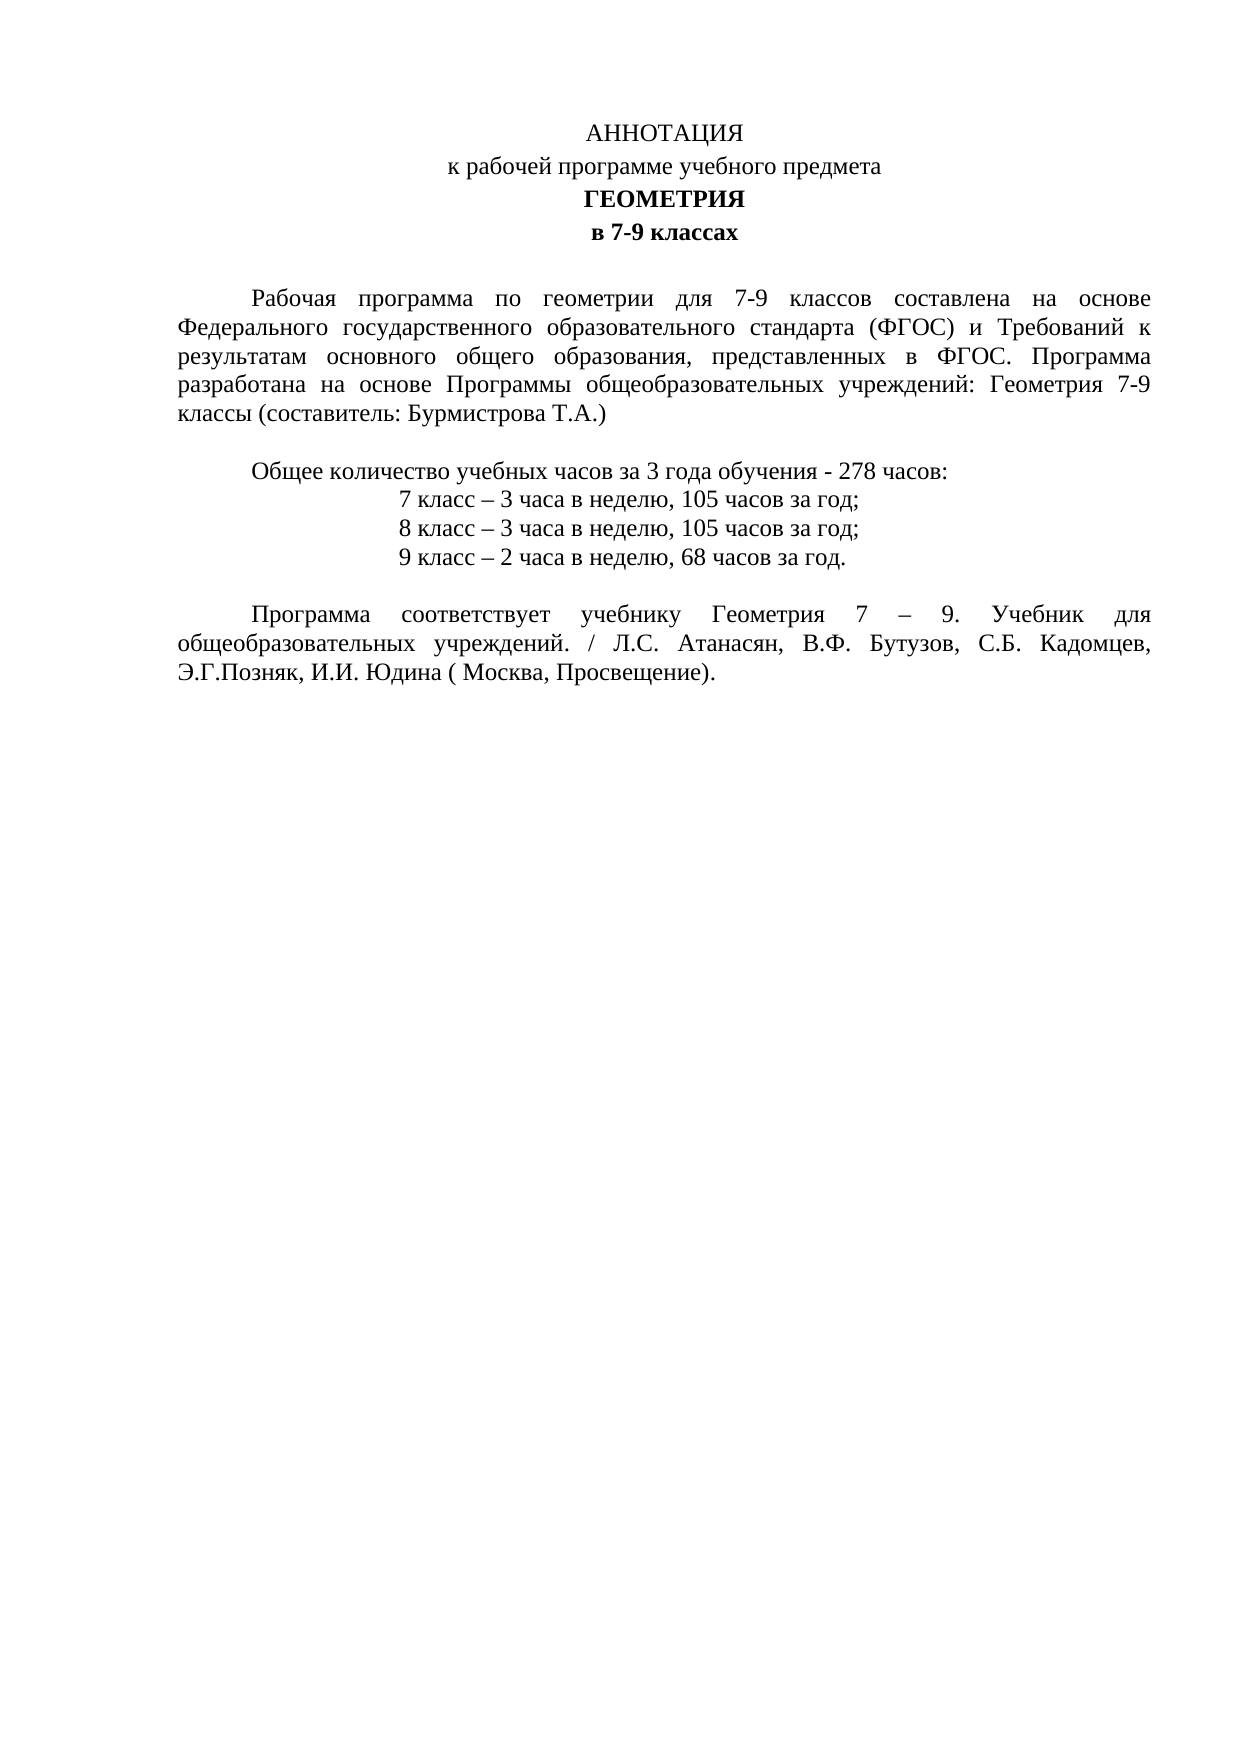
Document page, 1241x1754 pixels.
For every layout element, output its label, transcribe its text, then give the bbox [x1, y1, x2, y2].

text АННОТАЦИЯ [177, 118, 1152, 147]
text 9 класс – 2 часа в неделю, 68 часов за год. [325, 542, 1152, 571]
text Общее количество учебных часов за 3 года обучения - 278 часов: [177, 456, 1152, 484]
text к рабочей программе учебного предмета [177, 151, 1152, 180]
text 7 класс – 3 часа в неделю, 105 часов за год; [177, 484, 1152, 513]
text в 7-9 классах [177, 217, 1152, 246]
text ГЕОМЕТРИЯ [177, 184, 1152, 213]
text 8 класс – 3 часа в неделю, 105 часов за год; [177, 513, 1152, 542]
text Рабочая программа по геометрии для 7-9 классов составлена на основе Федерального государственного образовательного стандарта (ФГОС) и Требований к результатам основного общего образования, представленных в ФГОС. Программа разработана на основе Программы общеобразовательных учреждений: Геометрия 7-9 классы (составитель: Бурмистрова Т.А.) [177, 283, 1152, 427]
text Программа соответствует учебнику Геометрия 7 – 9. Учебник для общеобразовательных учреждений. / Л.С. Атанасян, В.Ф. Бутузов, С.Б. Кадомцев, Э.Г.Позняк, И.И. Юдина ( Москва, Просвещение). [177, 599, 1152, 686]
